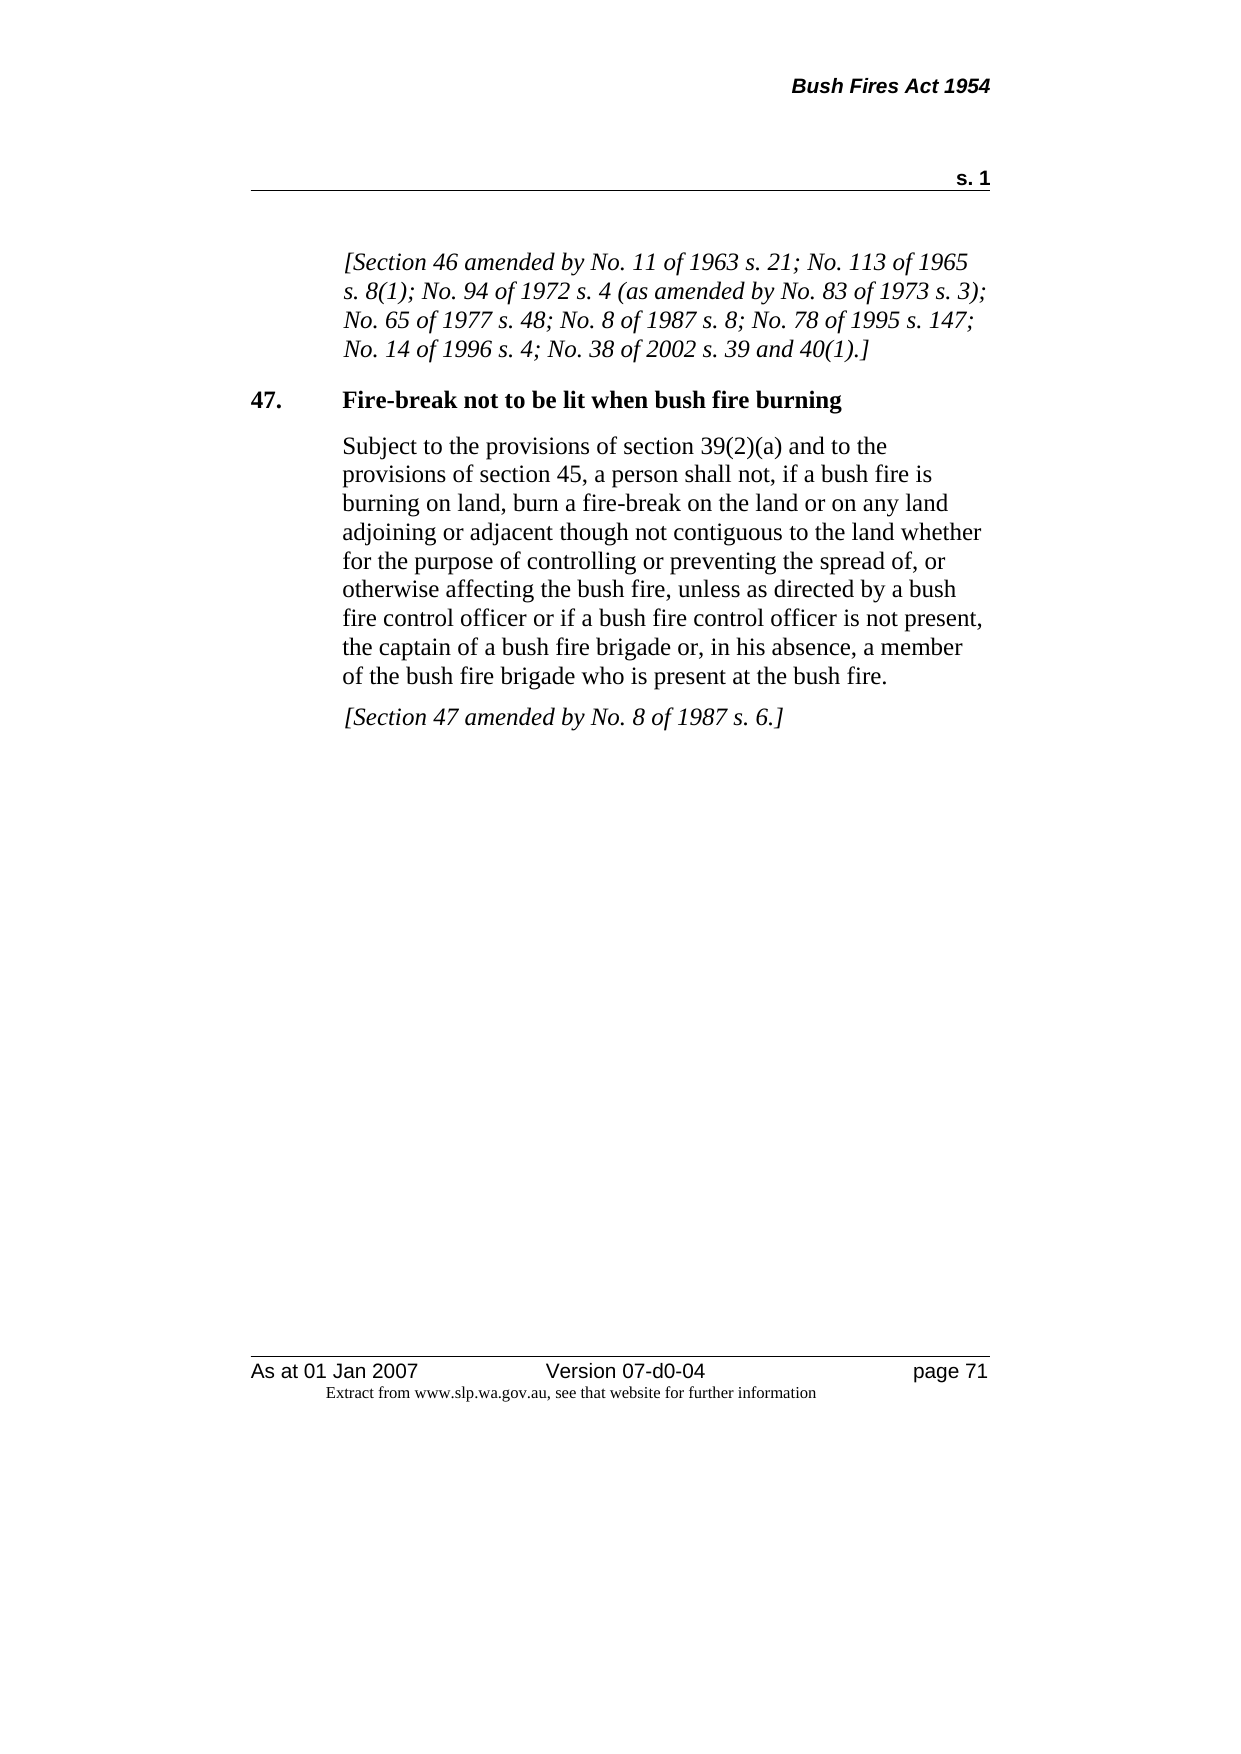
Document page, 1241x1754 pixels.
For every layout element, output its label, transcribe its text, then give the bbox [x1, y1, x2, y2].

text [Section 46 amended by No. 11 of 1963 s. 21; No. 113 of 1965 s. 8(1); No. 94 of 1972 s. 4 (as amended by No. 83 of 1973 s. 3); No. 65 of 1977 s. 48; No. 8 of 1987 s. 8; No. 78 of 1995 s. 147; No. 14 of 1996 s. 4; No. 38 of 2002 s. 39 and 40(1).] [251, 247, 990, 362]
text Subject to the provisions of section 39(2)(a) and to the provisions of section 45, a person shall not, if a bush fire is burning on land, burn a fire-break on the land or on any land adjoining or adjacent though not contiguous to the land whether for the purpose of controlling or preventing the spread of, or otherwise affecting the bush fire, unless as directed by a bush fire control officer or if a bush fire control officer is not present, the captain of a bush fire brigade or, in his absence, a member of the bush fire brigade who is present at the bush fire. [251, 431, 990, 689]
text [Section 47 amended by No. 8 of 1987 s. 6.] [251, 702, 990, 731]
subtitle 47. Fire-break not to be lit when bush fire burning [251, 385, 990, 414]
